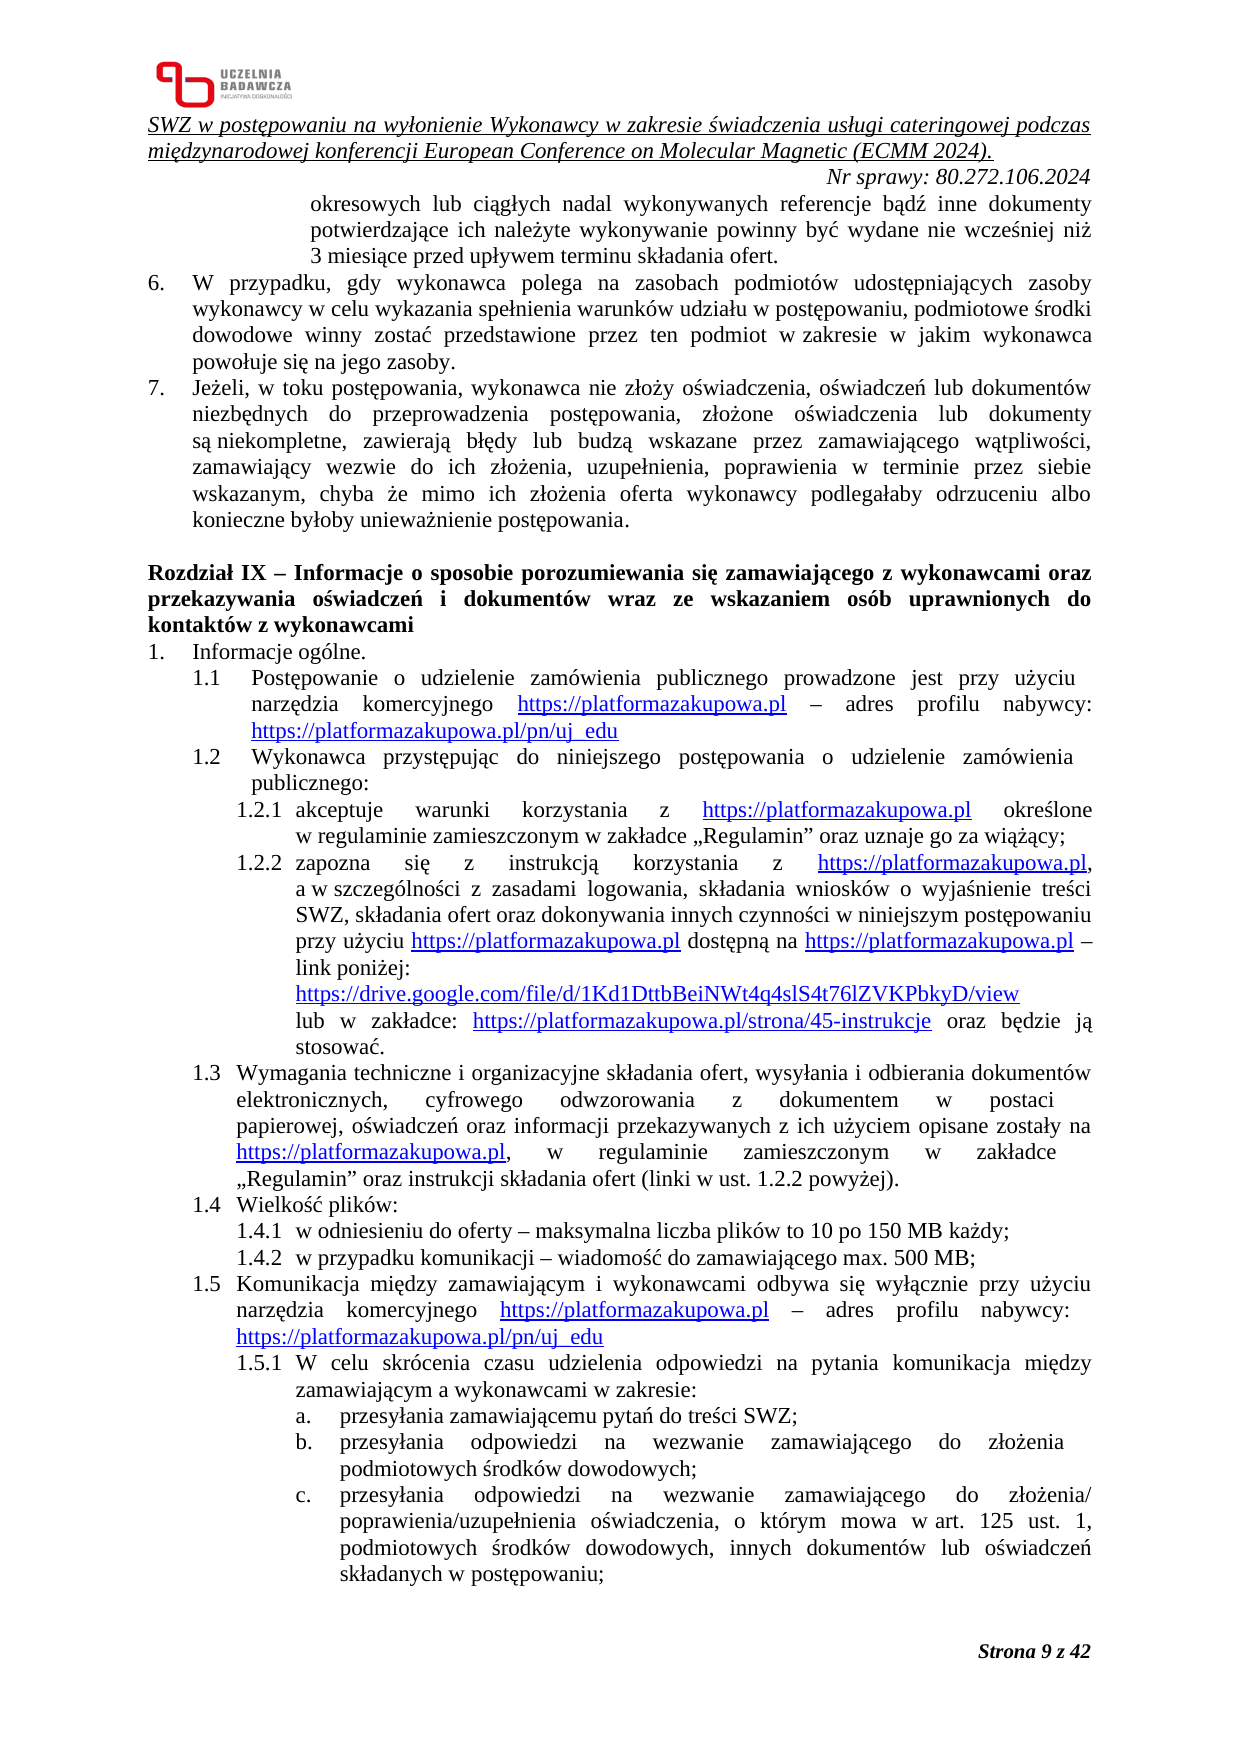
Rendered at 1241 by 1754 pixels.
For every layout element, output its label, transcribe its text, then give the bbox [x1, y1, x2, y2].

list Jeżeli, w toku postępowania, wykonawca nie złoży oświadczenia, oświadczeń lub dokumentów niezbędnych do przeprowadzenia postępowania, złożone oświadczenia lub dokumenty są niekompletne, zawierają błędy lub budzą wskazane przez zamawiającego wątpliwości, zamawiający wezwie do ich złożenia, uzupełnienia, poprawienia w terminie przez siebie wskazanym, chyba że mimo ich złożenia oferta wykonawcy podlegałaby odrzuceniu albo konieczne byłoby unieważnienie postępowania. [148, 374, 1093, 532]
list w przypadku komunikacji – wiadomość do zamawiającego max. 500 MB; [236, 1244, 1093, 1270]
text lub w zakładce: https://platformazakupowa.pl/strona/45-instrukcje oraz będzie ją stosować. [295, 1007, 1093, 1059]
list przesyłania zamawiającemu pytań do treści SWZ; [295, 1402, 1093, 1428]
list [251, 190, 1093, 269]
list Wymagania techniczne i organizacyjne składania ofert, wysyłania i odbierania dokumentów elektronicznych, cyfrowego odwzorowania z dokumentem w postaci papierowej, oświadczeń oraz informacji przekazywanych z ich użyciem opisane zostały na https://platformazakupowa.pl, w regulaminie zamieszczonym w zakładce „Regulamin” oraz instrukcji składania ofert (linki w ust. 1.2.2 powyżej). [192, 1059, 1093, 1191]
text https://drive.google.com/file/d/1Kd1DttbBeiNWt4q4slS4t76lZVKPbkyD/view [295, 980, 1107, 1007]
list w odniesieniu do oferty – maksymalna liczba plików to 10 po 150 MB każdy; [236, 1217, 1093, 1244]
picture [147, 59, 300, 111]
list Informacje ogólne. [148, 638, 1093, 664]
list Wielkość plików: [192, 1191, 1093, 1217]
list akceptuje warunki korzystania z https://platformazakupowa.pl określone w regulaminie zamieszczonym w zakładce „Regulamin” oraz uznaje go za wiążący; [236, 796, 1093, 848]
list przesyłania odpowiedzi na wezwanie zamawiającego do złożenia podmiotowych środków dowodowych; [295, 1428, 1093, 1481]
list W przypadku, gdy wykonawca polega na zasobach podmiotów udostępniających zasoby wykonawcy w celu wykazania spełnienia warunków udziału w postępowaniu, podmiotowe środki dowodowe winny zostać przedstawione przez ten podmiot w zakresie w jakim wykonawca powołuje się na jego zasoby. [148, 269, 1093, 374]
list W celu skrócenia czasu udzielenia odpowiedzi na pytania komunikacja między zamawiającym a wykonawcami w zakresie: [236, 1349, 1093, 1402]
list Postępowanie o udzielenie zamówienia publicznego prowadzone jest przy użyciu narzędzia komercyjnego https://platformazakupowa.pl – adres profilu nabywcy: https://platformazakupowa.pl/pn/uj_edu [192, 664, 1093, 743]
list przesyłania odpowiedzi na wezwanie zamawiającego do złożenia/ poprawienia/uzupełnienia oświadczenia, o którym mowa w art. 125 ust. 1, podmiotowych środków dowodowych, innych dokumentów lub oświadczeń składanych w postępowaniu; [295, 1481, 1093, 1586]
list Wykonawca przystępując do niniejszego postępowania o udzielenie zamówienia publicznego: [192, 743, 1093, 796]
list Komunikacja między zamawiającym i wykonawcami odbywa się wyłącznie przy użyciu narzędzia komercyjnego https://platformazakupowa.pl – adres profilu nabywcy: https://platformazakupowa.pl/pn/uj_edu [192, 1270, 1093, 1349]
text Rozdział IX – Informacje o sposobie porozumiewania się zamawiającego z wykonawcami oraz przekazywania oświadczeń i dokumentów wraz ze wskazaniem osób uprawnionych do kontaktów z wykonawcami [148, 559, 1093, 638]
list zapozna się z instrukcją korzystania z https://platformazakupowa.pl, a w szczególności z zasadami logowania, składania wniosków o wyjaśnienie treści SWZ, składania ofert oraz dokonywania innych czynności w niniejszym postępowaniu przy użyciu https://platformazakupowa.pl dostępną na https://platformazakupowa.pl – link poniżej: [236, 848, 1093, 980]
